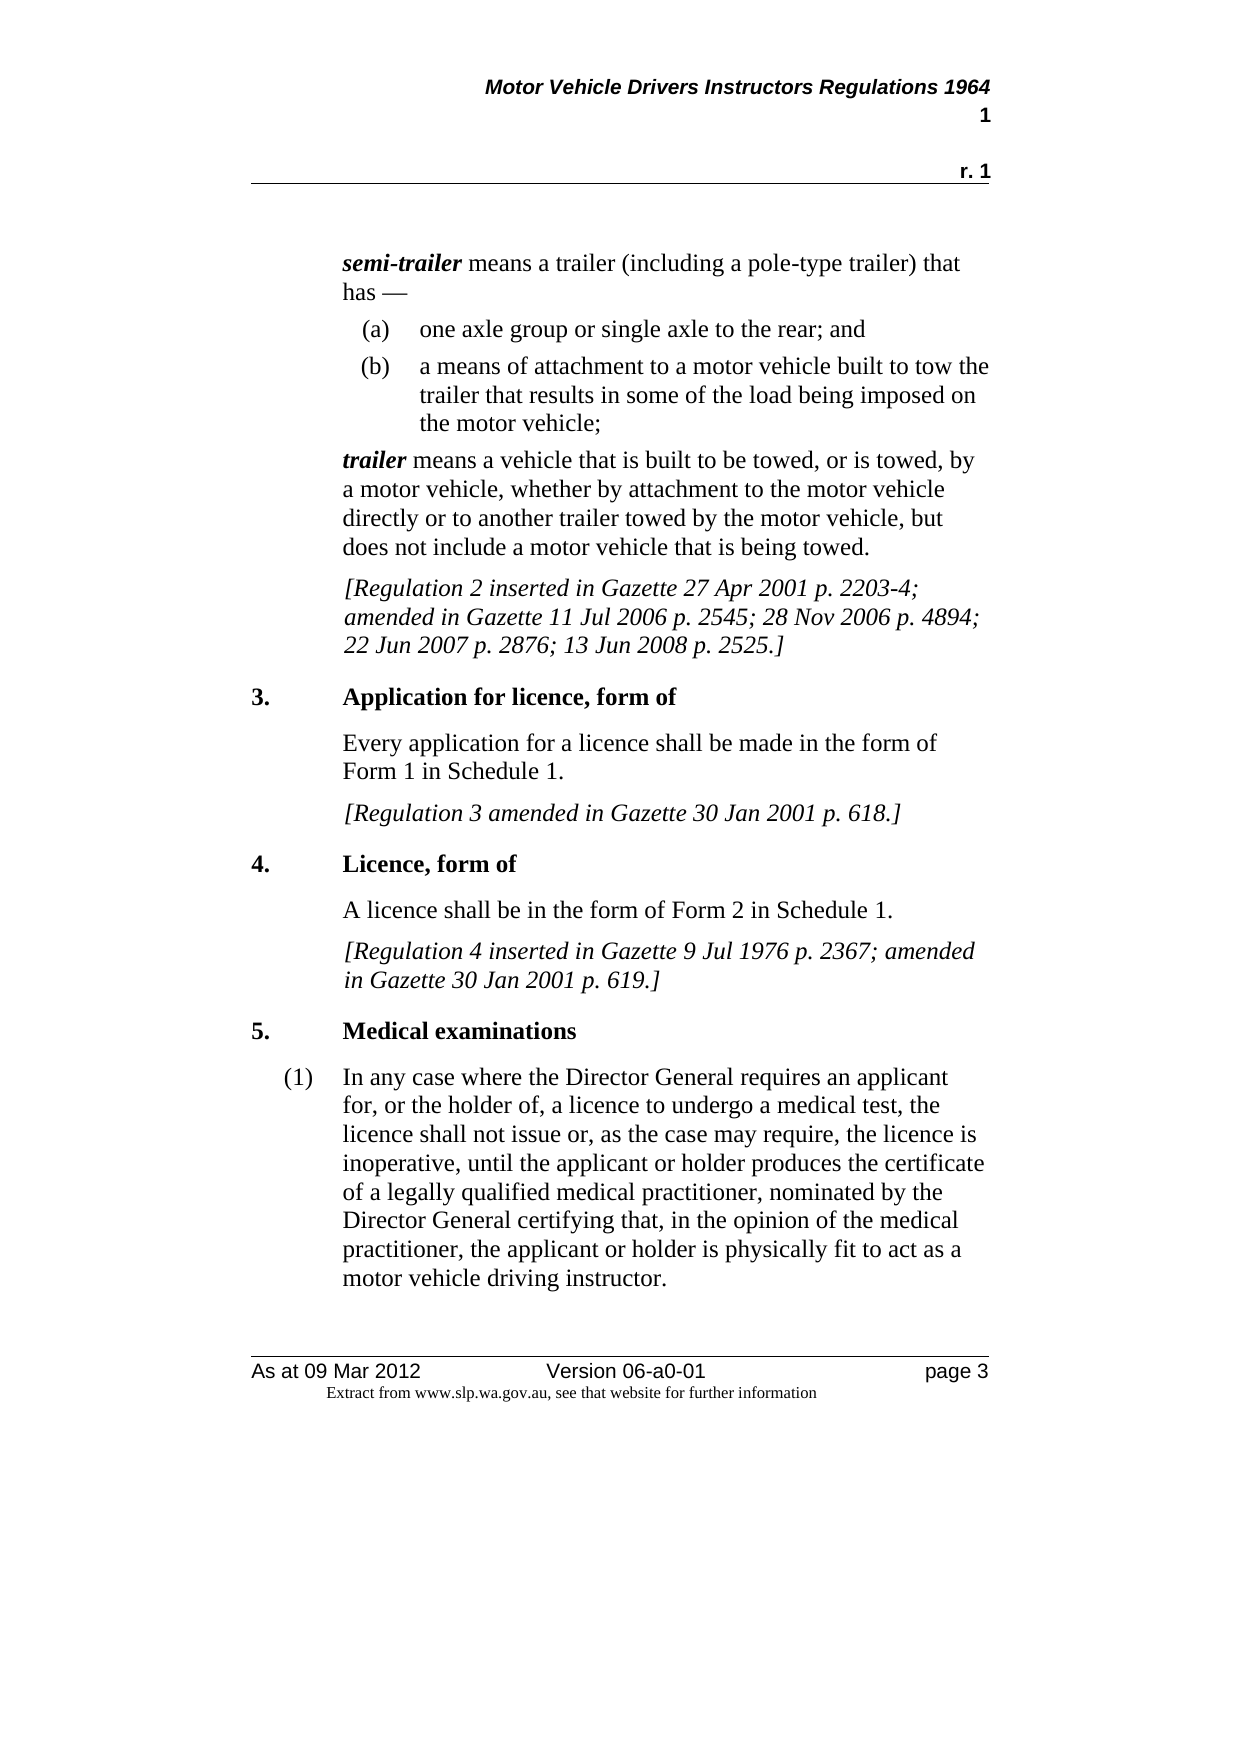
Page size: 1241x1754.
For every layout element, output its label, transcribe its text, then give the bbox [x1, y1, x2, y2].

text A licence shall be in the form of Form 2 in Schedule 1. [251, 895, 989, 923]
text Every application for a licence shall be made in the form of Form 1 in Schedule 1. [251, 728, 989, 785]
text (a) one axle group or single axle to the rear; and [251, 314, 989, 343]
text [Regulation 3 amended in Gazette 30 Jan 2001 p. 618.] [251, 798, 989, 826]
text (1) In any case where the Director General requires an applicant for, or the holder of, a licence to undergo a medical test, the licence shall not issue or, as the case may require, the licence is inoperative, until the applicant or holder produces the certificate of a legally qualified medical practitioner, nominated by the Director General certifying that, in the opinion of the medical practitioner, the applicant or holder is physically fit to act as a motor vehicle driving instructor. [251, 1062, 989, 1292]
text trailer means a vehicle that is built to be towed, or is towed, by a motor vehicle, whether by attachment to the motor vehicle directly or to another trailer towed by the motor vehicle, but does not include a motor vehicle that is being towed. [251, 446, 989, 561]
subtitle 4. Licence, form of [251, 849, 989, 878]
text semi-trailer means a trailer (including a pole-type trailer) that has — [251, 248, 989, 306]
subtitle 3. Application for licence, form of [251, 682, 989, 711]
text [Regulation 2 inserted in Gazette 27 Apr 2001 p. 2203-4; amended in Gazette 11 Jul 2006 p. 2545; 28 Nov 2006 p. 4894; 22 Jun 2007 p. 2876; 13 Jun 2008 p. 2525.] [251, 573, 989, 659]
text (b) a means of attachment to a motor vehicle built to tow the trailer that results in some of the load being imposed on the motor vehicle; [251, 351, 989, 437]
text [Regulation 4 inserted in Gazette 9 Jul 1976 p. 2367; amended in Gazette 30 Jan 2001 p. 619.] [251, 936, 989, 993]
subtitle 5. Medical examinations [251, 1016, 989, 1045]
